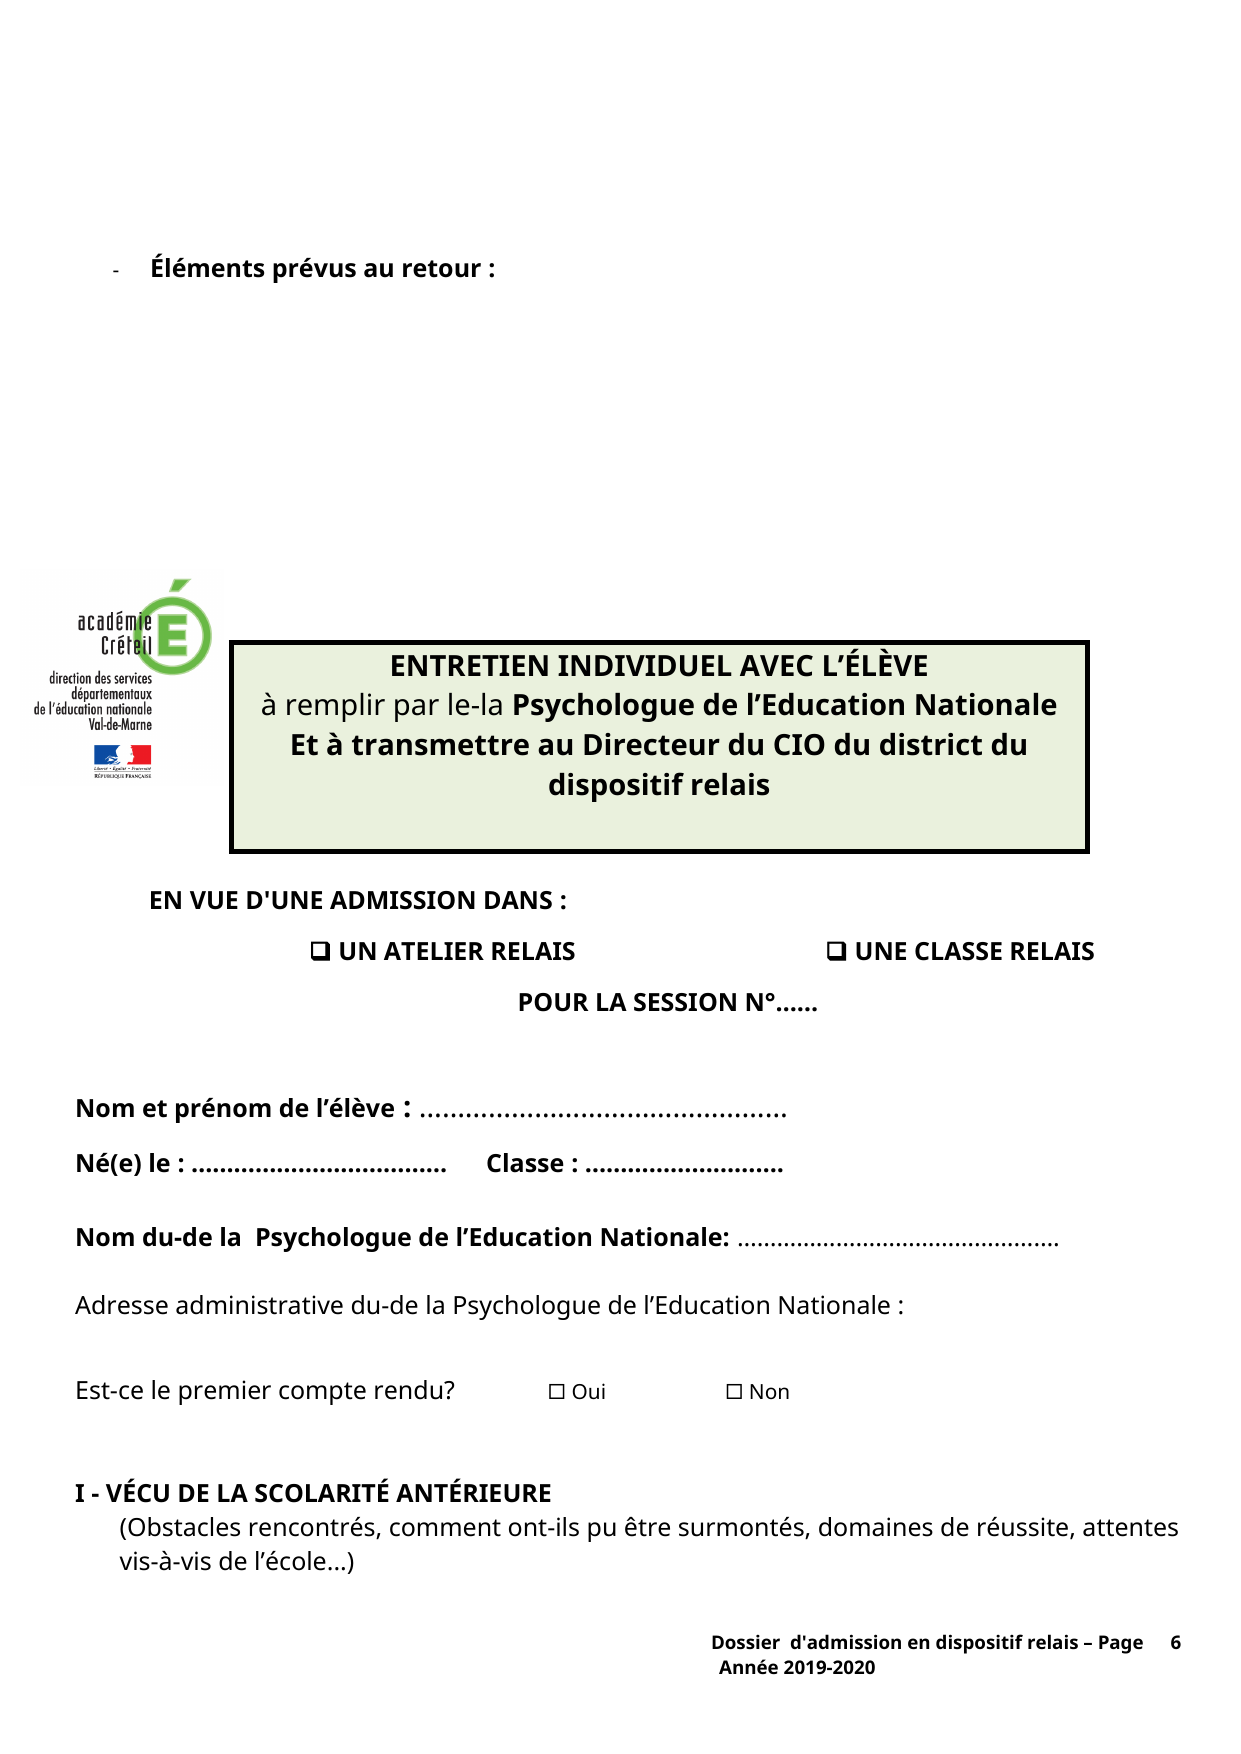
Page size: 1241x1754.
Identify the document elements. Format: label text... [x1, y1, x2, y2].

text Nom du-de la Psychologue de l’Education Nationale: …………………………………………. [75, 1220, 1181, 1254]
text Nom et prénom de l’élève : ………………………………………… [75, 1087, 1181, 1126]
text I - VÉCU DE LA SCOLARITÉ ANTÉRIEURE [75, 1475, 1181, 1509]
table_header ENTRETIEN INDIVIDUEL AVEC L’ÉLÈVE à remplir par le-la Psychologue de l’Education Nationale Et à transmettre au Directeur du CIO du district du dispositif relais [234, 645, 1085, 849]
text Adresse administrative du-de la Psychologue de l’Education Nationale : [75, 1288, 1181, 1322]
text Est-ce le premier compte rendu? Oui Non [75, 1373, 1181, 1407]
list Éléments prévus au retour : [112, 251, 1181, 284]
text POUR LA SESSION N°…… [444, 984, 1181, 1018]
text UN ATELIER RELAIS UNE CLASSE RELAIS [149, 933, 1181, 967]
picture [19, 569, 224, 786]
text (Obstacles rencontrés, comment ont-ils pu être surmontés, domaines de réussite, attentes vis-à-vis de l’école...) [119, 1509, 1211, 1577]
text Né(e) le : ……………………………… Classe : ………………………. [75, 1146, 1181, 1180]
text EN VUE D'UNE ADMISSION DANS : [75, 882, 1181, 916]
